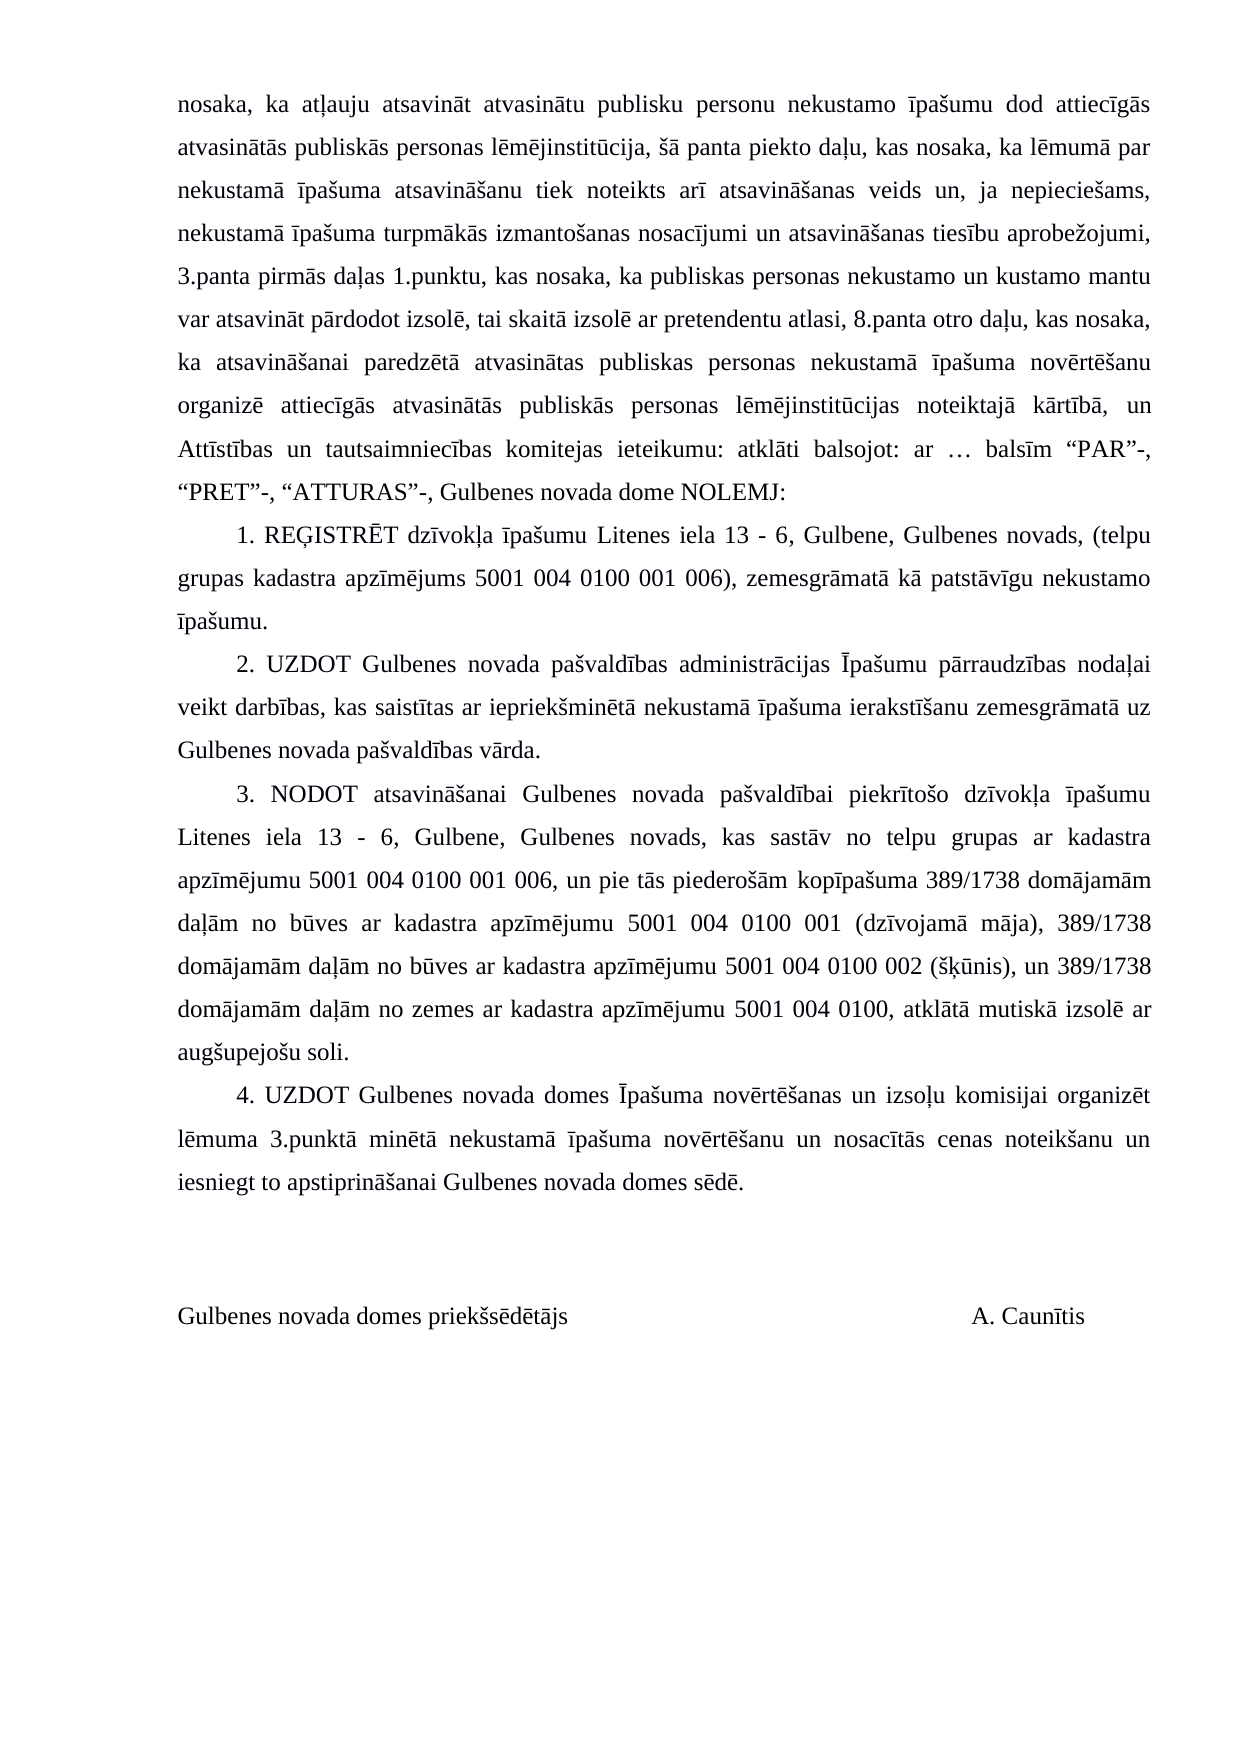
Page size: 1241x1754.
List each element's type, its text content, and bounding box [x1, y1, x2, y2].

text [177, 89, 1152, 506]
text Gulbenes novada domes priekšsēdētājs A. Caunītis [177, 1301, 1152, 1329]
text 3. NODOT atsavināšanai Gulbenes novada pašvaldībai piekrītošo dzīvokļa īpašumu Litenes iela 13 - 6, Gulbene, Gulbenes novads, kas sastāv no telpu grupas ar kadastra apzīmējumu 5001 004 0100 001 006, un pie tās piederošām kopīpašuma 389/1738 domājamām daļām no būves ar kadastra apzīmējumu 5001 004 0100 001 (dzīvojamā māja), 389/1738 domājamām daļām no būves ar kadastra apzīmējumu 5001 004 0100 002 (šķūnis), un 389/1738 domājamām daļām no zemes ar kadastra apzīmējumu 5001 004 0100, atklātā mutiskā izsolē ar augšupejošu soli. [177, 779, 1152, 1066]
text 4. UZDOT Gulbenes novada domes Īpašuma novērtēšanas un izsoļu komisijai organizēt lēmuma 3.punktā minētā nekustamā īpašuma novērtēšanu un nosacītās cenas noteikšanu un iesniegt to apstiprināšanai Gulbenes novada domes sēdē. [177, 1081, 1152, 1196]
text 2. UZDOT Gulbenes novada pašvaldības administrācijas Īpašumu pārraudzības nodaļai veikt darbības, kas saistītas ar iepriekšminētā nekustamā īpašuma ierakstīšanu zemesgrāmatā uz Gulbenes novada pašvaldības vārda. [177, 649, 1152, 764]
text 1. REĢISTRĒT dzīvokļa īpašumu Litenes iela 13 - 6, Gulbene, Gulbenes novads, (telpu grupas kadastra apzīmējums 5001 004 0100 001 006), zemesgrāmatā kā patstāvīgu nekustamo īpašumu. [177, 520, 1152, 635]
